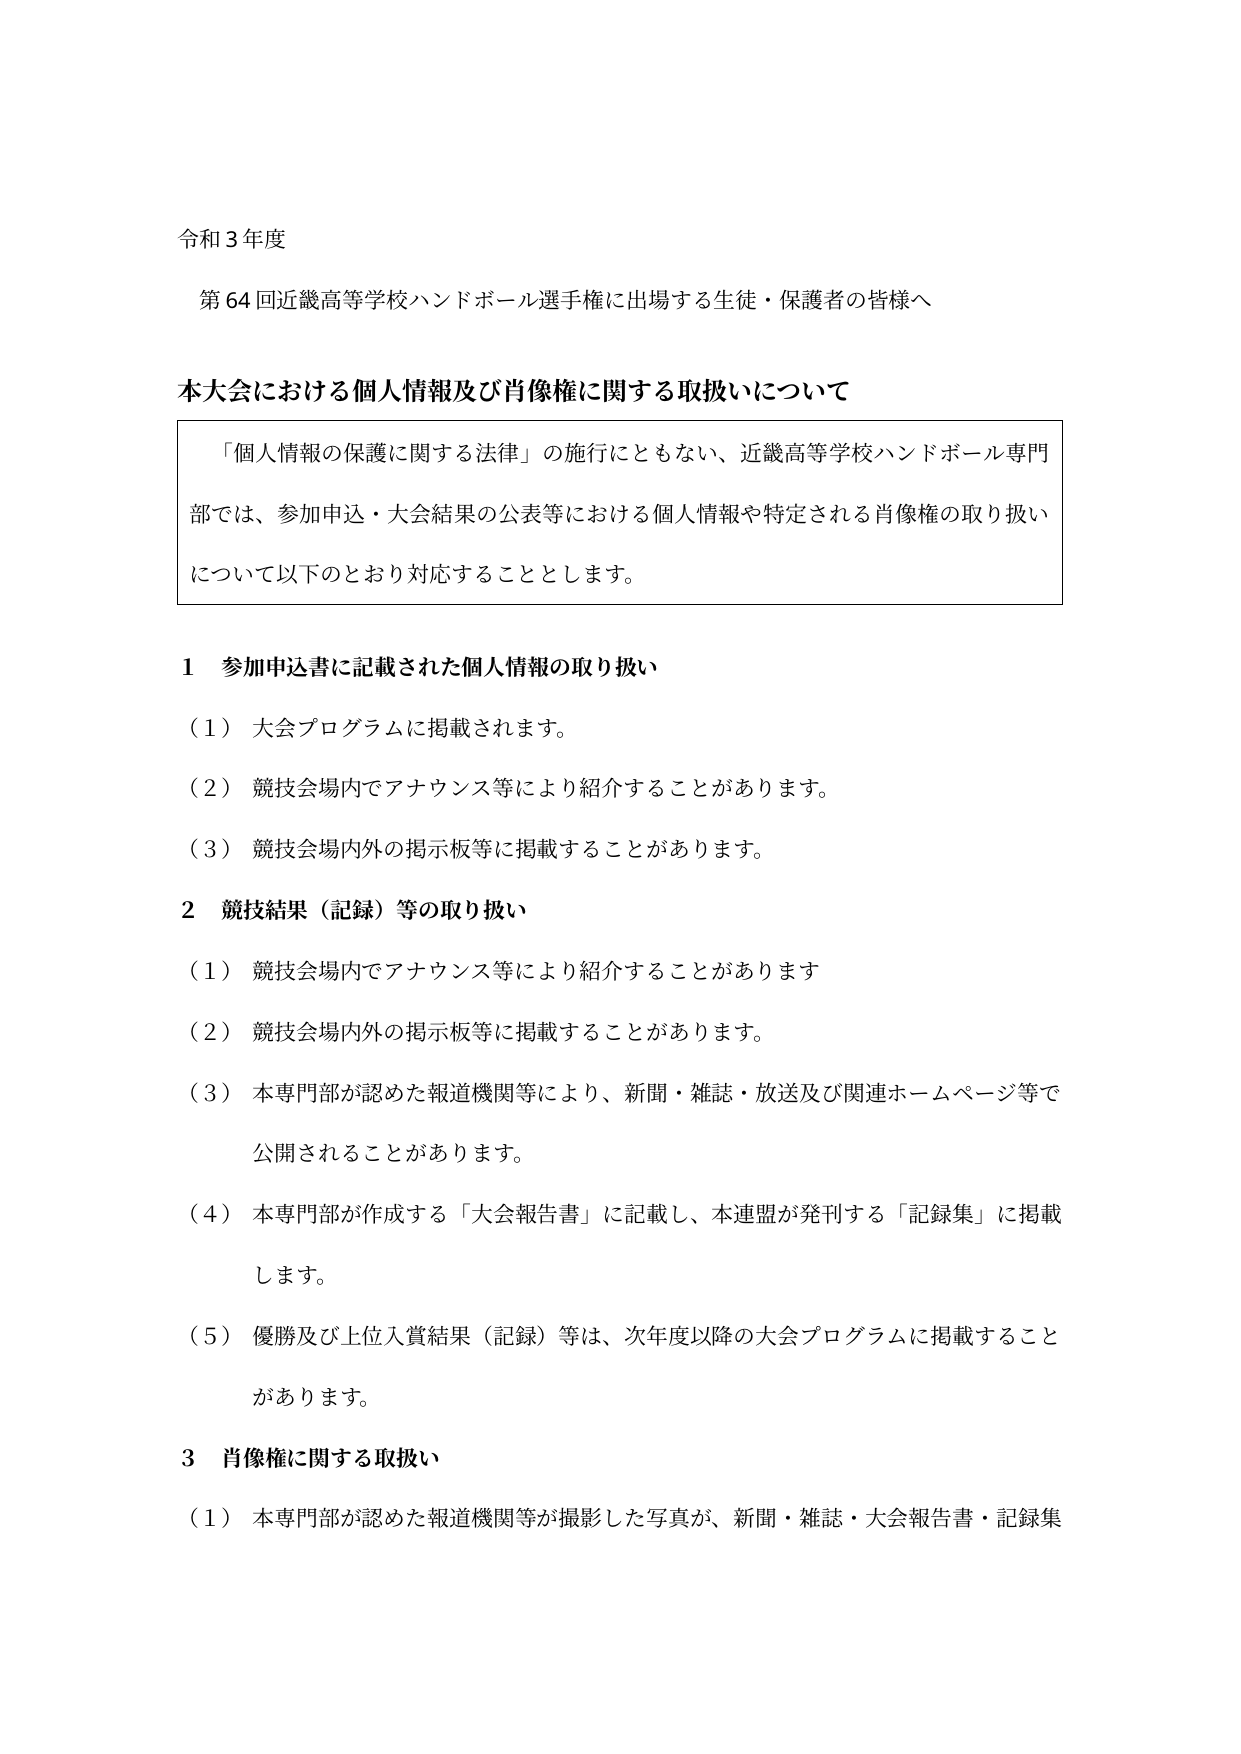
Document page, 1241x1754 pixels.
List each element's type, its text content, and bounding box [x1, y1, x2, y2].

list 競技会場内でアナウンス等により紹介することがあります [177, 939, 1063, 1000]
text 令和3年度 [177, 207, 1063, 268]
text １ 参加申込書に記載された個人情報の取り扱い [177, 635, 1063, 696]
list 競技会場内外の掲示板等に掲載することがあります。 [177, 818, 1063, 879]
list 優勝及び上位入賞結果（記録）等は、次年度以降の大会プログラムに掲載することがあります。 [177, 1304, 1063, 1426]
list 競技会場内でアナウンス等により紹介することがあります。 [177, 757, 1063, 818]
list 本専門部が認めた報道機関等により、新聞・雑誌・放送及び関連ホームページ等で公開されることがあります。 [177, 1061, 1063, 1183]
text ３ 肖像権に関する取扱い [177, 1426, 1063, 1487]
list 競技会場内外の掲示板等に掲載することがあります。 [177, 1000, 1063, 1061]
list 本専門部が作成する「大会報告書」に記載し、本連盟が発刊する「記録集」に掲載します。 [177, 1183, 1063, 1304]
text ２ 競技結果（記録）等の取り扱い [177, 879, 1063, 939]
table_header 「個人情報の保護に関する法律」の施行にともない、近畿高等学校ハンドボール専門部では、参加申込・大会結果の公表等における個人情報や特定される肖像権の取り扱いについて以下のとおり対応することとします。 [178, 421, 1062, 604]
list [177, 1487, 1063, 1548]
text 本大会における個人情報及び肖像権に関する取扱いについて [177, 359, 1063, 420]
text 第64回近畿高等学校ハンドボール選手権に出場する生徒・保護者の皆様へ [177, 268, 1063, 329]
list 大会プログラムに掲載されます。 [177, 696, 1063, 757]
